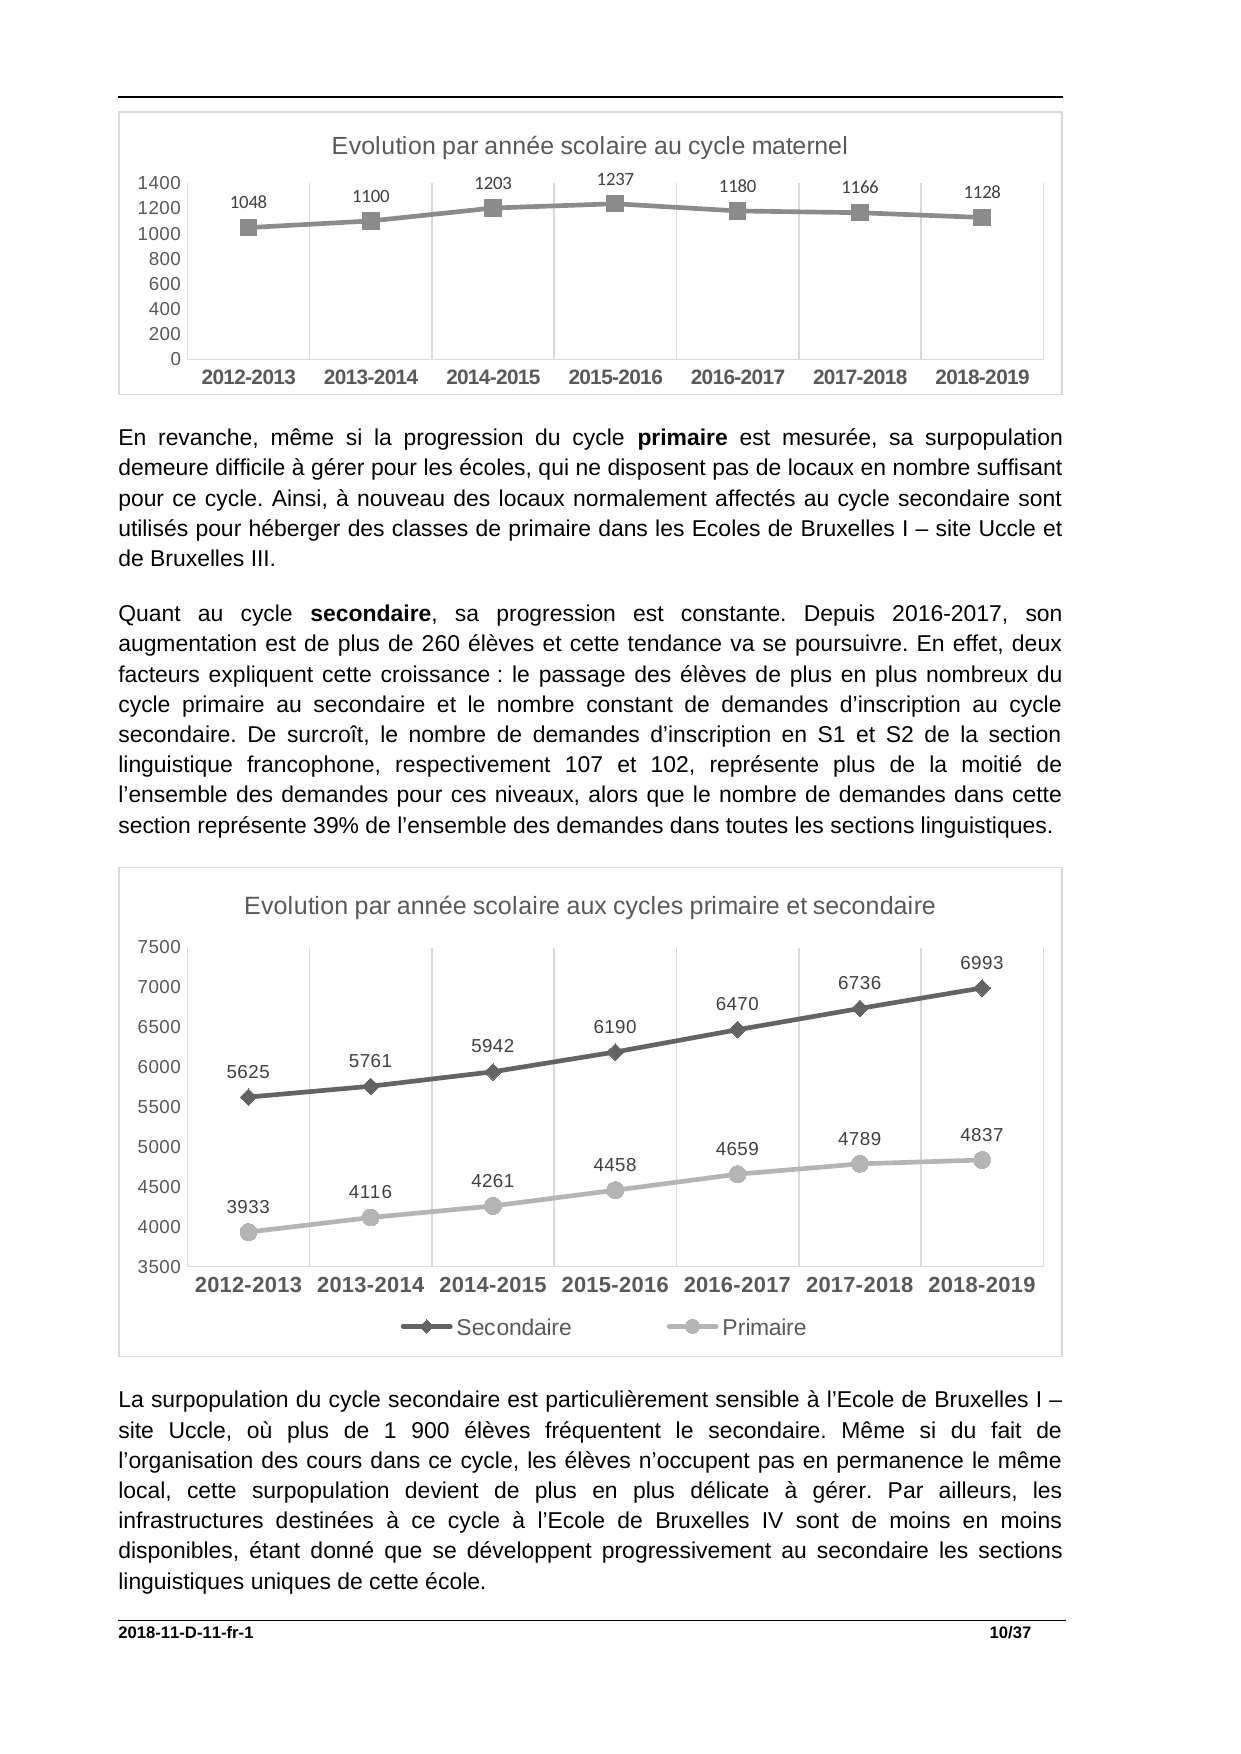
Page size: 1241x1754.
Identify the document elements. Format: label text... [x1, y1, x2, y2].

text La surpopulation du cycle secondaire est particulièrement sensible à l’Ecole de Bruxelles I – site Uccle, où plus de 1 900 élèves fréquentent le secondaire. Même si du fait de l’organisation des cours dans ce cycle, les élèves n’occupent pas en permanence le même local, cette surpopulation devient de plus en plus délicate à gérer. Par ailleurs, les infrastructures destinées à ce cycle à l’Ecole de Bruxelles IV sont de moins en moins disponibles, étant donné que se développent progressivement au secondaire les sections linguistiques uniques de cette école. [118, 1386, 1063, 1594]
text En revanche, même si la progression du cycle primaire est mesurée, sa surpopulation demeure difficile à gérer pour les écoles, qui ne disposent pas de locaux en nombre suffisant pour ce cycle. Ainsi, à nouveau des locaux normalement affectés au cycle secondaire sont utilisés pour héberger des classes de primaire dans les Ecoles de Bruxelles I – site Uccle et de Bruxelles III. [118, 424, 1063, 571]
text Quant au cycle secondaire, sa progression est constante. Depuis 2016-2017, son augmentation est de plus de 260 élèves et cette tendance va se poursuivre. En effet, deux facteurs expliquent cette croissance : le passage des élèves de plus en plus nombreux du cycle primaire au secondaire et le nombre constant de demandes d’inscription au cycle secondaire. De surcroît, le nombre de demandes d’inscription en S1 et S2 de la section linguistique francophone, respectivement 107 et 102, représente plus de la moitié de l’ensemble des demandes pour ces niveaux, alors que le nombre de demandes dans cette section représente 39% de l’ensemble des demandes dans toutes les sections linguistiques. [118, 600, 1063, 838]
